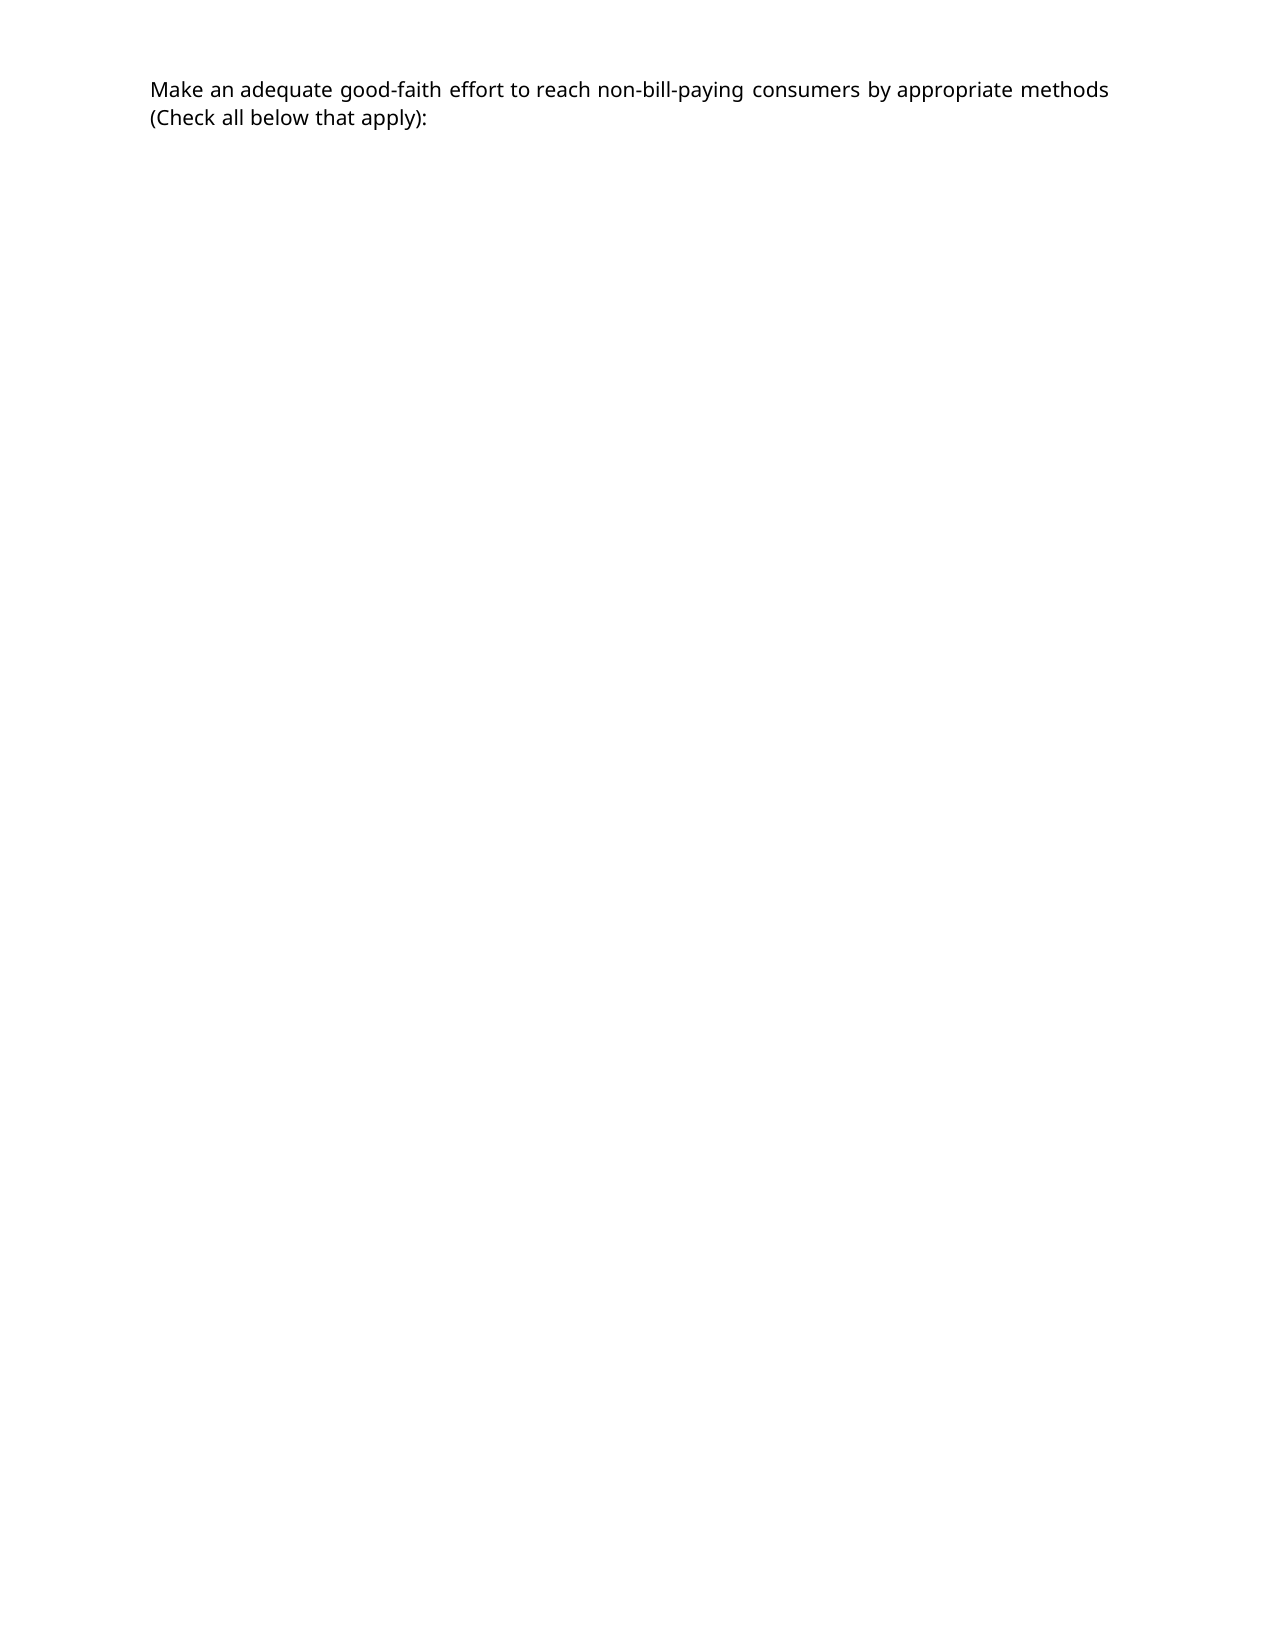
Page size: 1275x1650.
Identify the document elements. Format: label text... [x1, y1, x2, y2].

text Make an adequate good-faith effort to reach non-bill-paying consumers by appropriate methods (Check all below that apply): [150, 75, 1121, 132]
